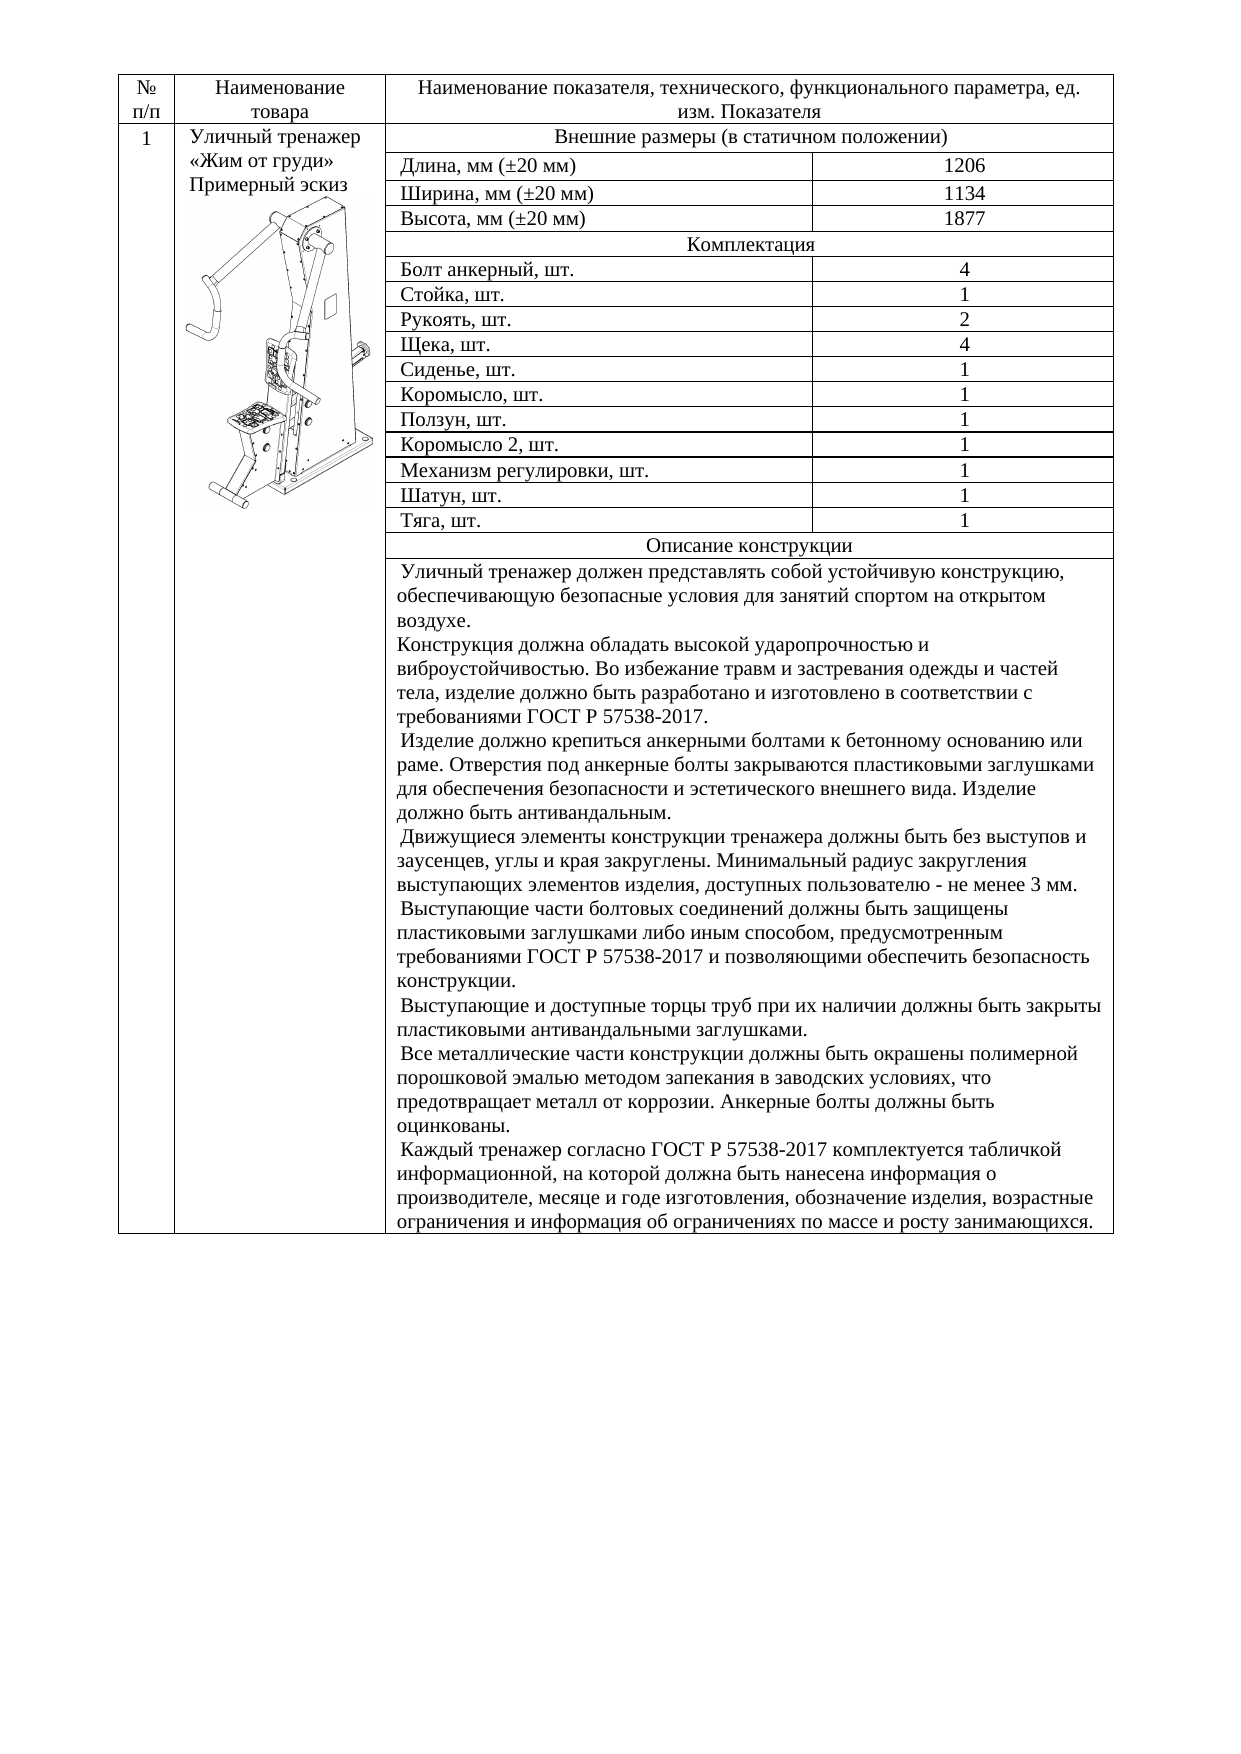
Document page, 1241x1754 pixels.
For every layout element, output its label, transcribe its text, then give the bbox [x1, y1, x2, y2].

table_header № п/п [119, 75, 174, 123]
table_cell Шатун, шт. [386, 483, 812, 507]
table_cell Ползун, шт. [386, 407, 812, 431]
table_cell 1 [813, 282, 1113, 306]
table_cell Комплектация [386, 232, 1113, 256]
table_cell 1 [813, 382, 1113, 406]
table_cell 1 [119, 124, 174, 1233]
table_cell Щека, шт. [386, 332, 812, 356]
table_cell Тяга, шт. [386, 508, 812, 532]
table_cell Рукоять, шт. [386, 307, 812, 331]
table_cell 1134 [813, 181, 1113, 205]
table_cell Высота, мм (±20 мм) [386, 206, 812, 231]
table_cell 2 [813, 307, 1113, 331]
table_cell Стойка, шт. [386, 282, 812, 306]
table_cell Описание конструкции [386, 533, 1113, 558]
table_cell Коромысло 2, шт. [386, 433, 812, 456]
table_cell 1 [813, 458, 1113, 482]
table_cell 1877 [813, 206, 1113, 231]
table_cell 1 [813, 433, 1113, 456]
table_cell Уличный тренажер должен представлять собой устойчивую конструкцию, обеспечивающую безопасные условия для занятий спортом на открытом воздухе. Конструкция должна обладать высокой ударопрочностью и виброустойчивостью. Во избежание травм и застревания одежды и частей тела, изделие должно быть разработано и изготовлено в соответствии с требованиями ГОСТ Р 57538-2017. Изделие должно крепиться анкерными болтами к бетонному основанию или раме. Отверстия под анкерные болты закрываются пластиковыми заглушками для обеспечения безопасности и эстетического внешнего вида. Изделие должно быть антивандальным. Движущиеся элементы конструкции тренажера должны быть без выступов и заусенцев, углы и края закруглены. Минимальный радиус закругления выступающих элементов изделия, доступных пользователю - не менее 3 мм. Выступающие части болтовых соединений должны быть защищены пластиковыми заглушками либо иным способом, предусмотренным требованиями ГОСТ Р 57538-2017 и позволяющими обеспечить безопасность конструкции. Выступающие и доступные торцы труб при их наличии должны быть закрыты пластиковыми антивандальными заглушками. Все металлические части конструкции должны быть окрашены полимерной порошковой эмалью методом запекания в заводских условиях, что предотвращает металл от коррозии. Анкерные болты должны быть оцинкованы. Каждый тренажер согласно ГОСТ Р 57538-2017 комплектуется табличкой информационной, на которой должна быть нанесена информация о производителе, месяце и годе изготовления, обозначение изделия, возрастные ограничения и информация об ограничениях по массе и росту занимающихся. [386, 559, 1113, 1233]
table_cell 1 [813, 407, 1113, 431]
table_cell Механизм регулировки, шт. [386, 458, 812, 482]
table_cell Длина, мм (±20 мм) [386, 153, 812, 180]
table_cell Внешние размеры (в статичном положении) [386, 124, 1113, 152]
table_cell 4 [813, 332, 1113, 356]
table_cell Сиденье, шт. [386, 357, 812, 381]
table_cell 1 [813, 483, 1113, 507]
table_header Наименование показателя, технического, функционального параметра, ед. изм. Показателя [386, 75, 1113, 123]
table_header Наименование товара [175, 75, 385, 123]
table_cell Коромысло, шт. [386, 382, 812, 406]
table_cell Уличный тренажер «Жим от груди» Примерный эскиз [175, 124, 385, 1233]
table_cell Болт анкерный, шт. [386, 257, 812, 281]
picture [185, 196, 373, 509]
table_cell 4 [813, 257, 1113, 281]
table_cell 1 [813, 357, 1113, 381]
table_cell 1 [813, 508, 1113, 532]
table_cell 1206 [813, 153, 1113, 180]
table_cell Ширина, мм (±20 мм) [386, 181, 812, 205]
